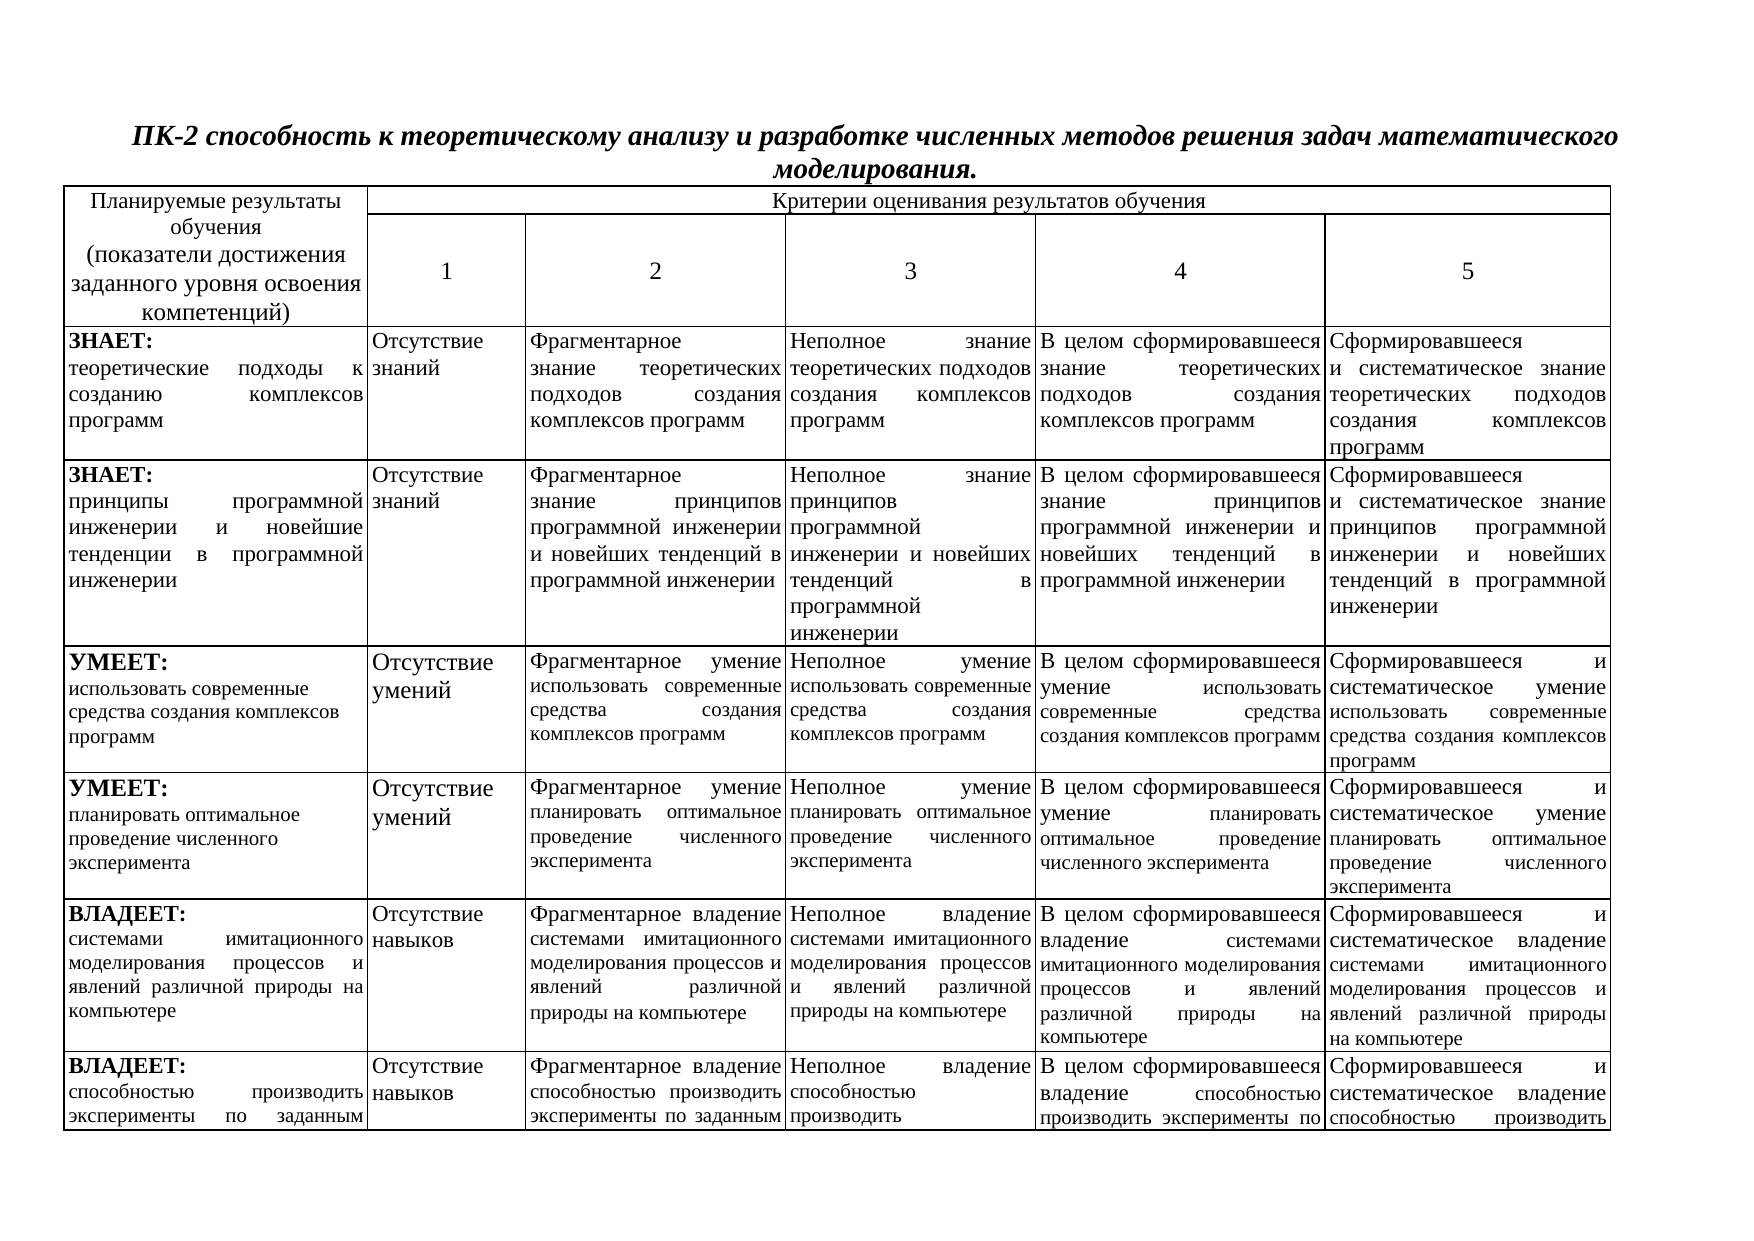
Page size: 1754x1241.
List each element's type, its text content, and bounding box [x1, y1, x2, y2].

table_cell Неполное знание принципов программной инженерии и новейших тенденций в программной инженерии [786, 461, 1035, 645]
table_header Критерии оценивания результатов обучения [368, 187, 1610, 213]
table_cell Сформировавшееся и систематическое владение системами имитационного моделирования процессов и явлений различной природы на компьютере [1326, 900, 1610, 1051]
table_cell Фрагментарное знание теоретических подходов создания комплексов программ [526, 327, 785, 459]
table_cell Неполное умение использовать современные средства создания комплексов программ [786, 647, 1035, 772]
table_cell В целом сформировавшееся знание теоретических подходов создания комплексов программ [1036, 327, 1324, 459]
table_cell В целом сформировавшееся умение использовать современные средства создания комплексов программ [1036, 647, 1324, 772]
table_cell Неполное знание теоретических подходов создания комплексов программ [786, 327, 1035, 459]
table_cell Сформировавшееся и систематическое умение использовать современные средства создания комплексов программ [1326, 647, 1610, 772]
text ПК-2 способность к теоретическому анализу и разработке численных методов решения задач математического моделирования. [59, 118, 1695, 185]
table_cell В целом сформировавшееся владение системами имитационного моделирования процессов и явлений различной природы на компьютере [1036, 900, 1324, 1051]
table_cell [1326, 1052, 1610, 1129]
table_cell Отсутствие знаний [368, 327, 525, 459]
table_cell ВЛАДЕЕТ: системами имитационного моделирования процессов и явлений различной природы на компьютере [65, 900, 367, 1051]
table_cell Сформировавшееся и систематическое знание принципов программной инженерии и новейших тенденций в программной инженерии [1326, 461, 1610, 645]
table_cell 1 [368, 215, 525, 326]
table_cell Неполное владение системами имитационного моделирования процессов и явлений различной природы на компьютере [786, 900, 1035, 1051]
table_cell УМЕЕТ: планировать оптимальное проведение численного эксперимента [65, 773, 367, 898]
table_cell Сформировавшееся и систематическое умение планировать оптимальное проведение численного эксперимента [1326, 773, 1610, 898]
table_cell В целом сформировавшееся умение планировать оптимальное проведение численного эксперимента [1036, 773, 1324, 898]
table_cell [65, 1052, 367, 1129]
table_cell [1036, 1052, 1324, 1129]
table_cell Отсутствие навыков [368, 900, 525, 1051]
table_cell 4 [1036, 215, 1324, 326]
table_cell 5 [1326, 215, 1610, 326]
table_cell Фрагментарное умение использовать современные средства создания комплексов программ [526, 647, 785, 772]
table_cell ЗНАЕТ: теоретические подходы к созданию комплексов программ [65, 327, 367, 459]
table_cell Отсутствие знаний [368, 461, 525, 645]
table_cell 3 [786, 215, 1035, 326]
table_cell Фрагментарное умение планировать оптимальное проведение численного эксперимента [526, 773, 785, 898]
table_cell Отсутствие умений [368, 773, 525, 898]
table_cell Фрагментарное владение системами имитационного моделирования процессов и явлений различной природы на компьютере [526, 900, 785, 1051]
table_cell В целом сформировавшееся знание принципов программной инженерии и новейших тенденций в программной инженерии [1036, 461, 1324, 645]
table_cell Фрагментарное знание принципов программной инженерии и новейших тенденций в программной инженерии [526, 461, 785, 645]
table_cell Отсутствие умений [368, 647, 525, 772]
table_header Планируемые результаты обучения (показатели достижения заданного уровня освоения компетенций) [65, 187, 367, 326]
table_cell Неполное умение планировать оптимальное проведение численного эксперимента [786, 773, 1035, 898]
table_cell УМЕЕТ: использовать современные средства создания комплексов программ [65, 647, 367, 772]
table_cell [526, 1052, 785, 1129]
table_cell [786, 1052, 1035, 1129]
table_cell 2 [526, 215, 785, 326]
table_cell Сформировавшееся и систематическое знание теоретических подходов создания комплексов программ [1326, 327, 1610, 459]
table_cell ЗНАЕТ: принципы программной инженерии и новейшие тенденции в программной инженерии [65, 461, 367, 645]
table_cell Отсутствие навыков [368, 1052, 525, 1129]
